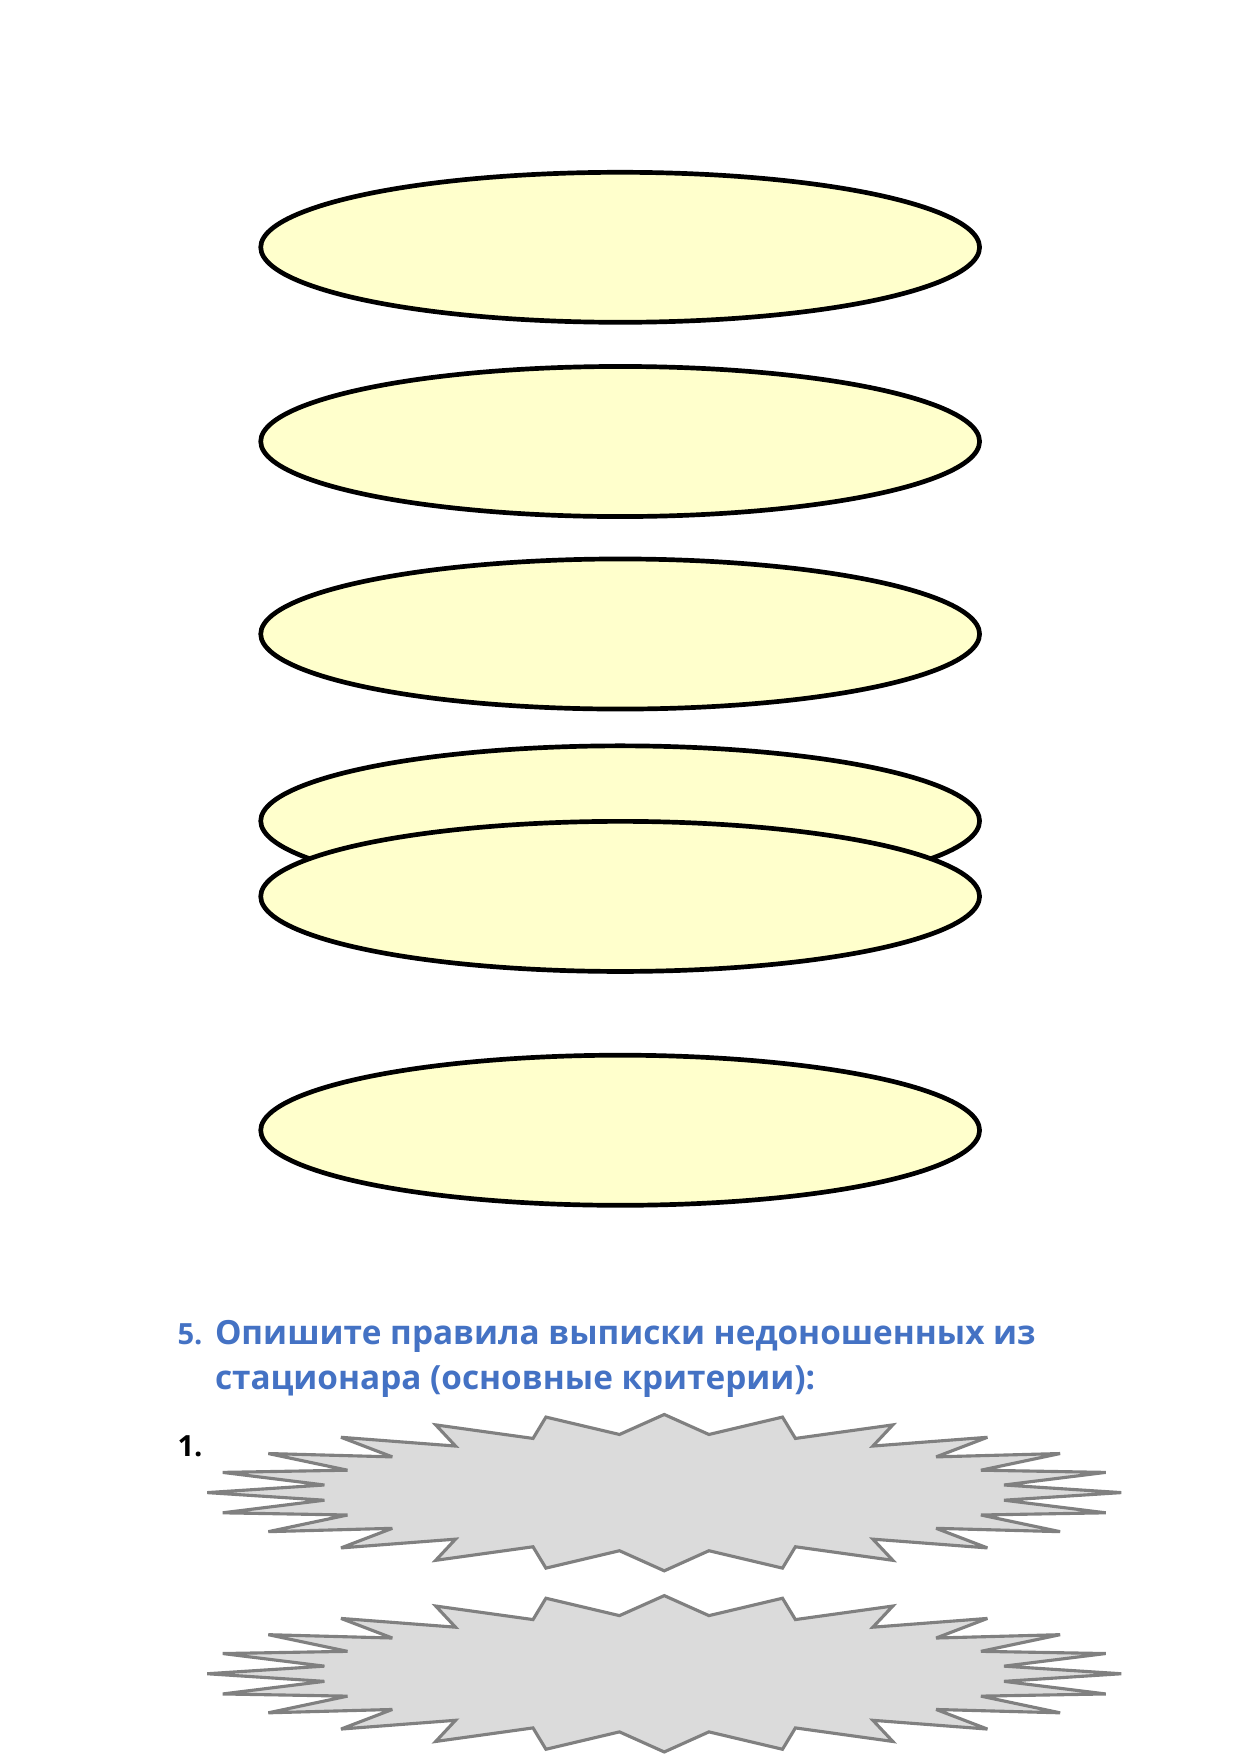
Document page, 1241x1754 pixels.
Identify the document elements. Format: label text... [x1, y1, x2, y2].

list Опишите правила выписки недоношенных из стационара (основные критерии): [177, 1309, 1152, 1399]
text 1. [878, 1425, 1152, 1464]
text 1. [177, 1425, 449, 1464]
